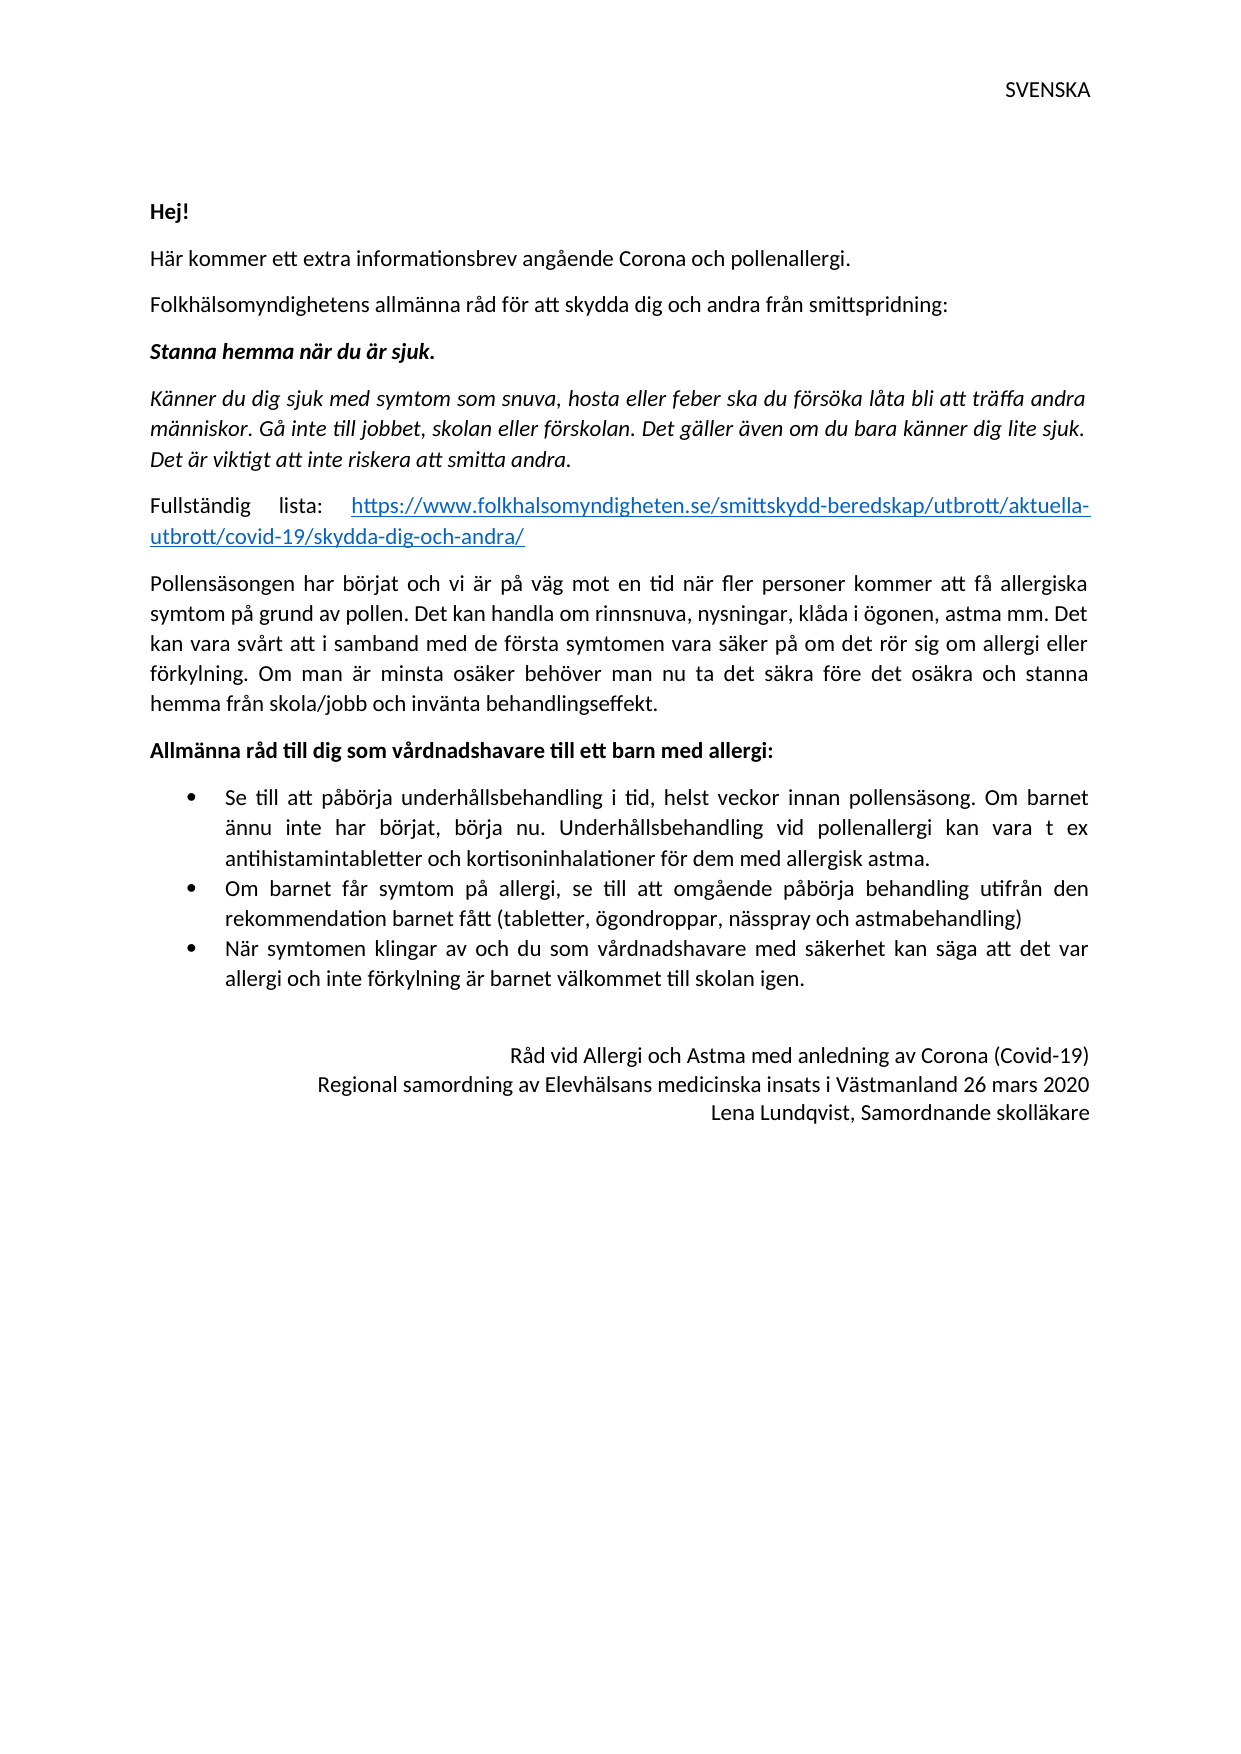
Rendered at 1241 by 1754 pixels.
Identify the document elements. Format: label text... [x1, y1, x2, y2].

text Allmänna råd till dig som vårdnadshavare till ett barn med allergi: [150, 736, 1090, 764]
list När symtomen klingar av och du som vårdnadshavare med säkerhet kan säga att det var allergi och inte förkylning är barnet välkommet till skolan igen. [187, 934, 1090, 993]
text Lena Lundqvist, Samordnande skolläkare [187, 1098, 1090, 1126]
text Pollensäsongen har börjat och vi är på väg mot en tid när fler personer kommer att få allergiska symtom på grund av pollen. Det kan handla om rinnsnuva, nysningar, klåda i ögonen, astma mm. Det kan vara svårt att i samband med de första symtomen vara säker på om det rör sig om allergi eller förkylning. Om man är minsta osäker behöver man nu ta det säkra före det osäkra och stanna hemma från skola/jobb och invänta behandlingseffekt. [150, 569, 1090, 718]
text Folkhälsomyndighetens allmänna råd för att skydda dig och andra från smittspridning: [150, 291, 1090, 319]
list Om barnet får symtom på allergi, se till att omgående påbörja behandling utifrån den rekommendation barnet fått (tabletter, ögondroppar, nässpray och astmabehandling) [187, 874, 1090, 932]
list Se till att påbörja underhållsbehandling i tid, helst veckor innan pollensäsong. Om barnet ännu inte har börjat, börja nu. Underhållsbehandling vid pollenallergi kan vara t ex antihistamintabletter och kortisoninhalationer för dem med allergisk astma. [187, 783, 1090, 872]
text Känner du dig sjuk med symtom som snuva, hosta eller feber ska du försöka låta bli att träffa andra människor. Gå inte till jobbet, skolan eller förskolan. Det gäller även om du bara känner dig lite sjuk. Det är viktigt att inte riskera att smitta andra. [150, 384, 1090, 473]
text Fullständig lista: https://www.folkhalsomyndigheten.se/smittskydd-beredskap/utbrott/aktuella-utbrott/covid-19/skydda-dig-och-andra/ [150, 492, 1090, 550]
text Stanna hemma när du är sjuk. [150, 337, 1090, 366]
text Hej! [150, 197, 1090, 225]
text Här kommer ett extra informationsbrev angående Corona och pollenallergi. [150, 244, 1090, 272]
text Råd vid Allergi och Astma med anledning av Corona (Covid-19) [187, 1042, 1090, 1070]
text Regional samordning av Elevhälsans medicinska insats i Västmanland 26 mars 2020 [187, 1070, 1090, 1098]
